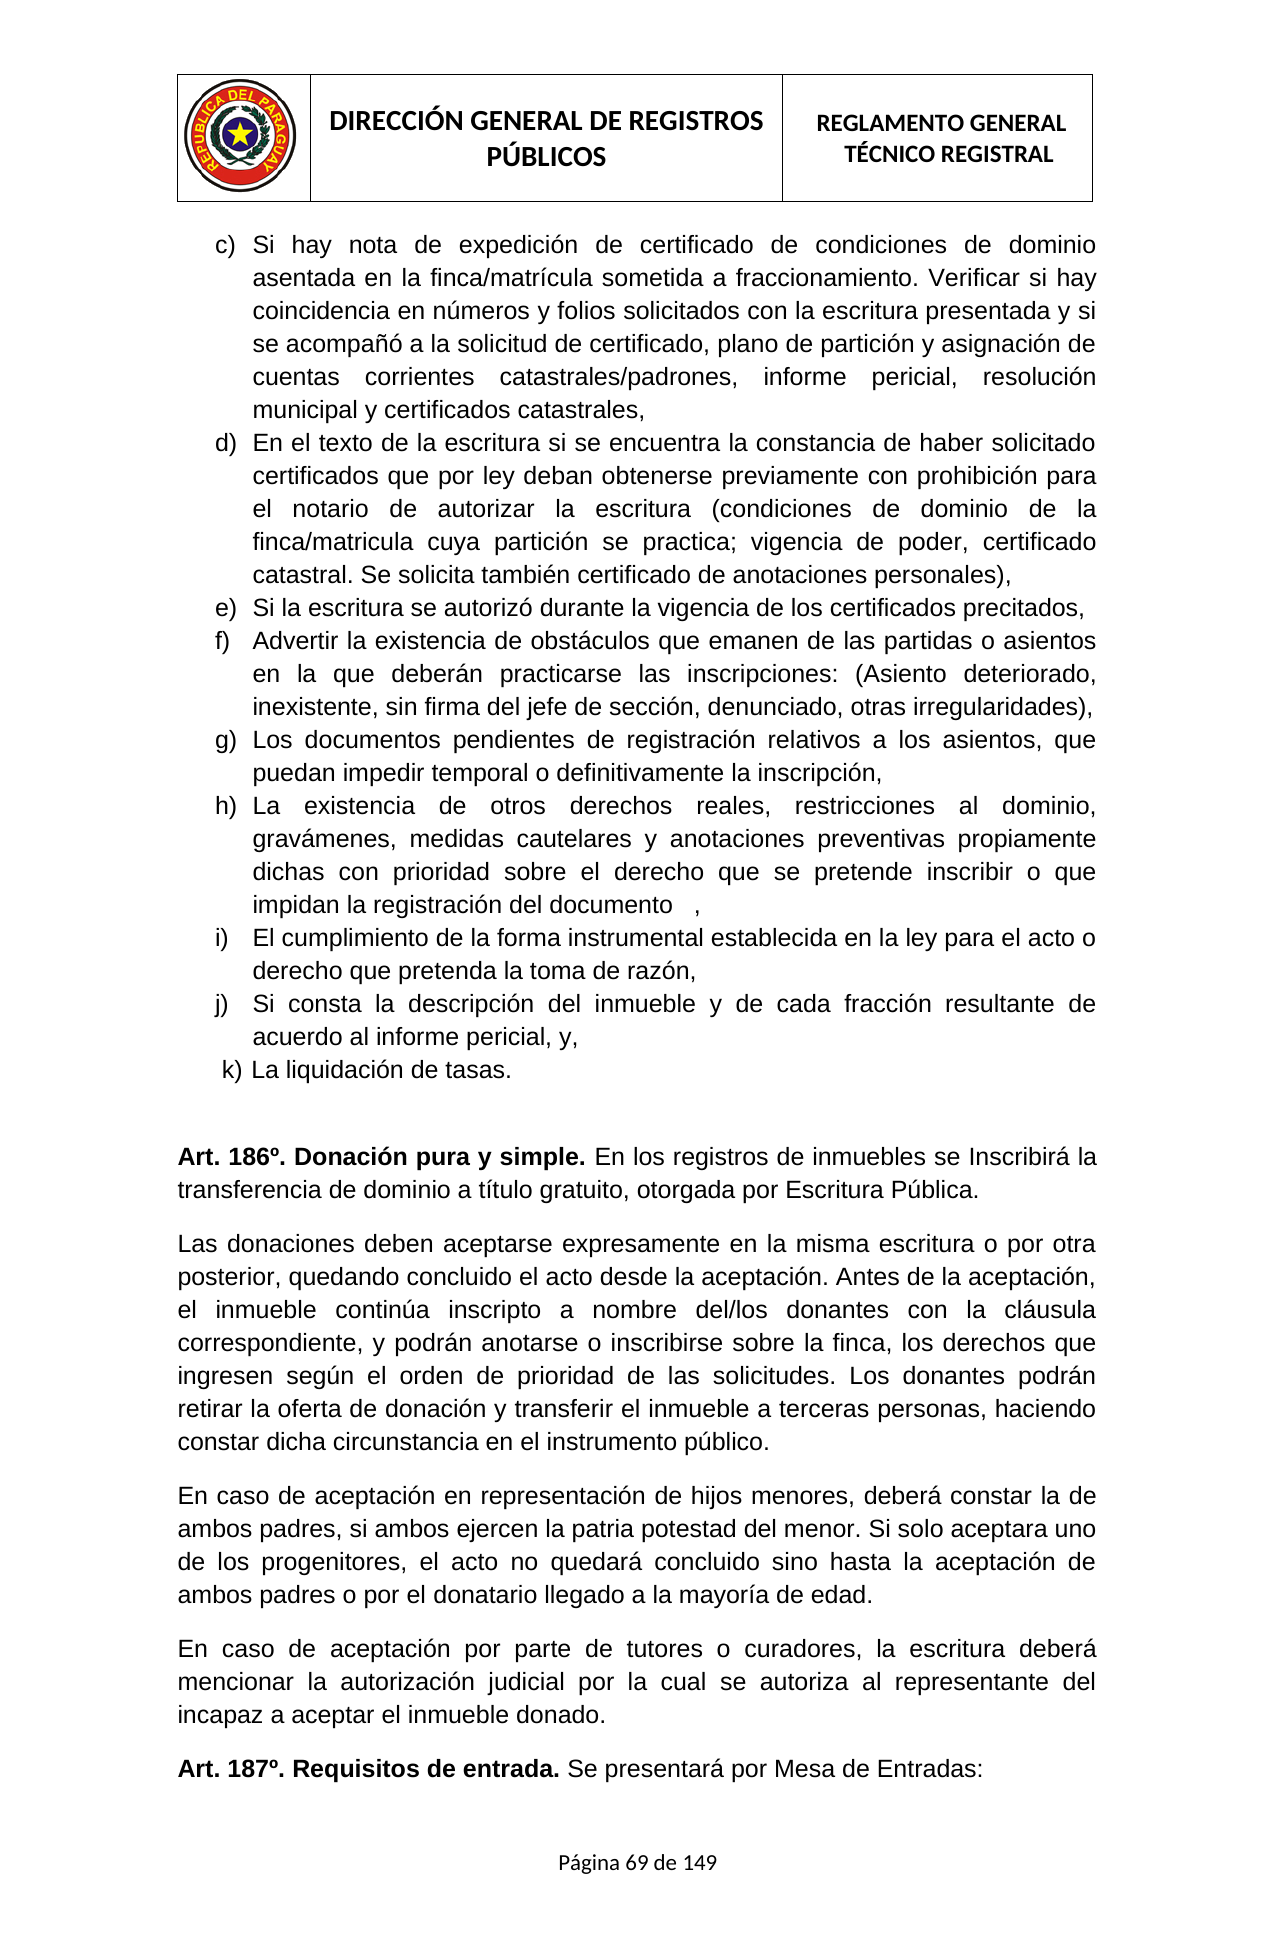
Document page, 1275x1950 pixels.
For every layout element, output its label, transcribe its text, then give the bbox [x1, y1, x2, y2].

text Art. 186º. Donación pura y simple. En los registros de inmuebles se Inscribirá la transferencia de dominio a título gratuito, otorgada por Escritura Pública. [177, 1142, 1098, 1204]
list Los documentos pendientes de registración relativos a los asientos, que puedan impedir temporal o definitivamente la inscripción, [215, 725, 1098, 787]
text Art. 187º. Requisitos de entrada. Se presentará por Mesa de Entradas: [177, 1754, 1098, 1782]
list El cumplimiento de la forma instrumental establecida en la ley para el acto o derecho que pretenda la toma de razón, [215, 923, 1098, 985]
text En caso de aceptación en representación de hijos menores, deberá constar la de ambos padres, si ambos ejercen la patria potestad del menor. Si solo aceptara uno de los progenitores, el acto no quedará concluido sino hasta la aceptación de ambos padres o por el donatario llegado a la mayoría de edad. [177, 1481, 1098, 1609]
list Si consta la descripción del inmueble y de cada fracción resultante de acuerdo al informe pericial, y, [215, 989, 1098, 1051]
list Si la escritura se autorizó durante la vigencia de los certificados precitados, [215, 593, 1098, 622]
list Si hay nota de expedición de certificado de condiciones de dominio asentada en la finca/matrícula sometida a fraccionamiento. Verificar si hay coincidencia en números y folios solicitados con la escritura presentada y si se acompañó a la solicitud de certificado, plano de partición y asignación de cuentas corrientes catastrales/padrones, informe pericial, resolución municipal y certificados catastrales, [215, 230, 1098, 423]
list La existencia de otros derechos reales, restricciones al dominio, gravámenes, medidas cautelares y anotaciones preventivas propiamente dichas con prioridad sobre el derecho que se pretende inscribir o que impidan la registración del documento , [215, 791, 1098, 919]
list En el texto de la escritura si se encuentra la constancia de haber solicitado certificados que por ley deban obtenerse previamente con prohibición para el notario de autorizar la escritura (condiciones de dominio de la finca/matricula cuya partición se practica; vigencia de poder, certificado catastral. Se solicita también certificado de anotaciones personales), [215, 428, 1098, 589]
list Advertir la existencia de obstáculos que emanen de las partidas o asientos en la que deberán practicarse las inscripciones: (Asiento deteriorado, inexistente, sin firma del jefe de sección, denunciado, otras irregularidades), [215, 626, 1098, 721]
list La liquidación de tasas. [177, 1055, 1098, 1117]
text Las donaciones deben aceptarse expresamente en la misma escritura o por otra posterior, quedando concluido el acto desde la aceptación. Antes de la aceptación, el inmueble continúa inscripto a nombre del/los donantes con la cláusula correspondiente, y podrán anotarse o inscribirse sobre la finca, los derechos que ingresen según el orden de prioridad de las solicitudes. Los donantes podrán retirar la oferta de donación y transferir el inmueble a terceras personas, haciendo constar dicha circunstancia en el instrumento público. [177, 1229, 1098, 1456]
text En caso de aceptación por parte de tutores o curadores, la escritura deberá mencionar la autorización judicial por la cual se autoriza al representante del incapaz a aceptar el inmueble donado. [177, 1634, 1098, 1729]
picture [183, 79, 297, 193]
